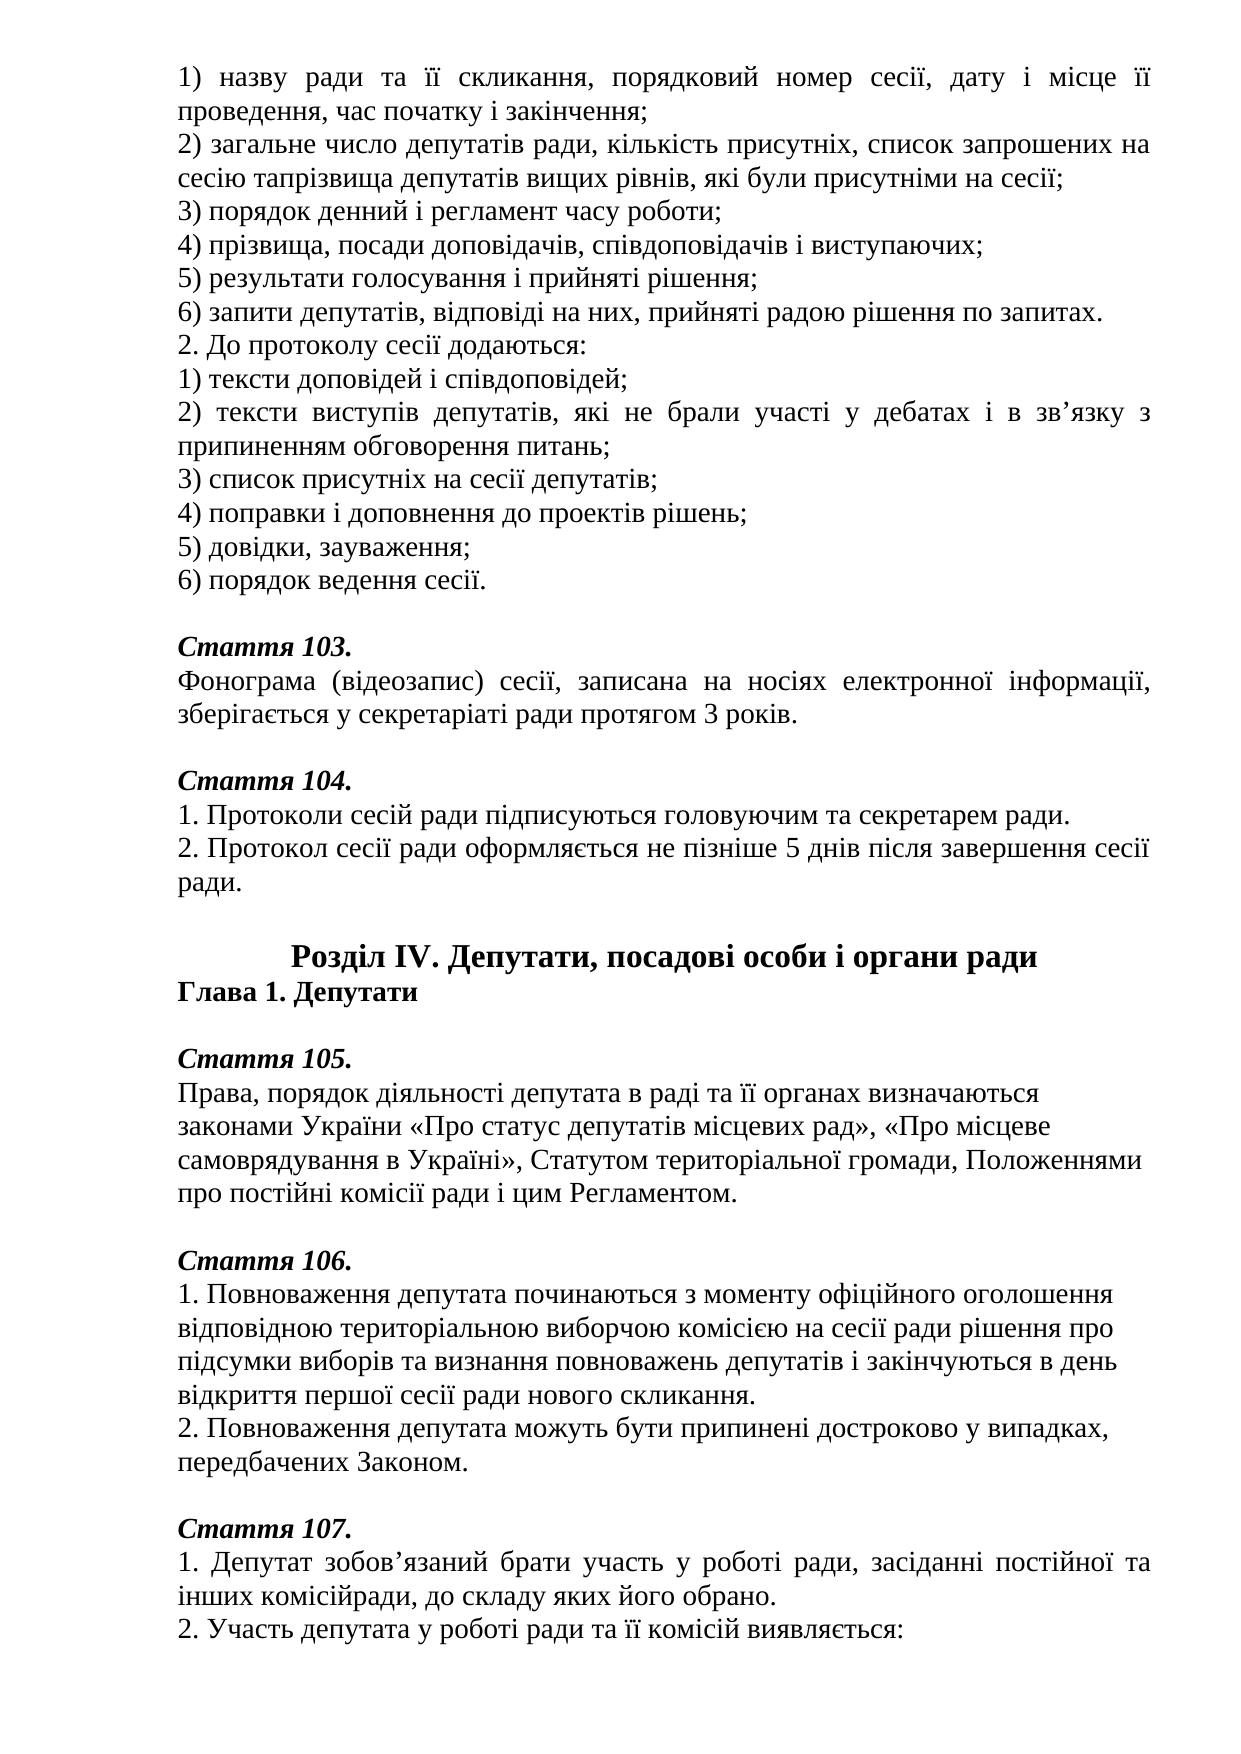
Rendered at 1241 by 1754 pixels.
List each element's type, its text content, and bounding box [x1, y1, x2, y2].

text Стаття 104. [177, 763, 1152, 797]
text 2) тексти виступів депутатів, які не брали участі у дебатах і в зв’язку з припиненням обговорення питань; [177, 394, 1152, 462]
text 1. Депутат зобов’язаний брати участь у роботі ради, засіданні постійної та інших комісійради, до складу яких його обрано. [177, 1544, 1152, 1612]
text Права, порядок діяльності депутата в раді та її органах визначаються законами України «Про статус депутатів місцевих рад», «Про місцеве самоврядування в Україні», Статутом територіальної громади, Положеннями про постійні комісії ради і цим Регламентом. [177, 1075, 1152, 1209]
text 2. Повноваження депутата можуть бути припинені достроково у випадках, передбачених Законом. [177, 1410, 1152, 1477]
text 6) порядок ведення сесії. [177, 562, 1152, 596]
text Стаття 105. [177, 1041, 1152, 1075]
text 2. Протокол сесії ради оформляється не пізніше 5 днів після завершення сесії ради. [177, 831, 1152, 898]
text Стаття 103. [177, 629, 1152, 663]
text 5) результати голосування і прийняті рішення; [177, 260, 1152, 294]
text Розділ IV. Депутати, посадові особи і органи ради [177, 936, 1152, 974]
text Глава 1. Депутати [177, 974, 1152, 1008]
text 4) поправки і доповнення до проектів рішень; [177, 495, 1152, 529]
text Фонограма (відеозапис) сесії, записана на носіях електронної інформації, зберігається у секретаріаті ради протягом 3 років. [177, 663, 1152, 730]
text 2) загальне число депутатів ради, кількість присутніх, список запрошених на сесію тапрізвища депутатів вищих рівнів, які були присутніми на сесії; [177, 126, 1152, 193]
text 6) запити депутатів, відповіді на них, прийняті радою рішення по запитах. [177, 294, 1152, 327]
text 1. Повноваження депутата починаються з моменту офіційного оголошення відповідною територіальною виборчою комісією на сесії ради рішення про підсумки виборів та визнання повноважень депутатів і закінчуються в день відкриття першої сесії ради нового скликання. [177, 1276, 1152, 1410]
text 1) назву ради та її скликання, порядковий номер сесії, дату і місце її проведення, час початку і закінчення; [177, 59, 1152, 126]
text 5) довідки, зауваження; [177, 529, 1152, 562]
text 3) порядок денний і регламент часу роботи; [177, 193, 1152, 227]
text 1) тексти доповідей і співдоповідей; [177, 361, 1152, 394]
text 4) прізвища, посади доповідачів, співдоповідачів і виступаючих; [177, 227, 1152, 260]
text 1. Протоколи сесій ради підписуються головуючим та секретарем ради. [177, 797, 1152, 831]
text 2. До протоколу сесії додаються: [177, 327, 1152, 361]
text Стаття 107. [177, 1511, 1152, 1544]
text 3) список присутніх на сесії депутатів; [177, 462, 1152, 495]
text 2. Участь депутата у роботі ради та її комісій виявляється: [177, 1612, 1152, 1645]
text Стаття 106. [177, 1243, 1152, 1276]
